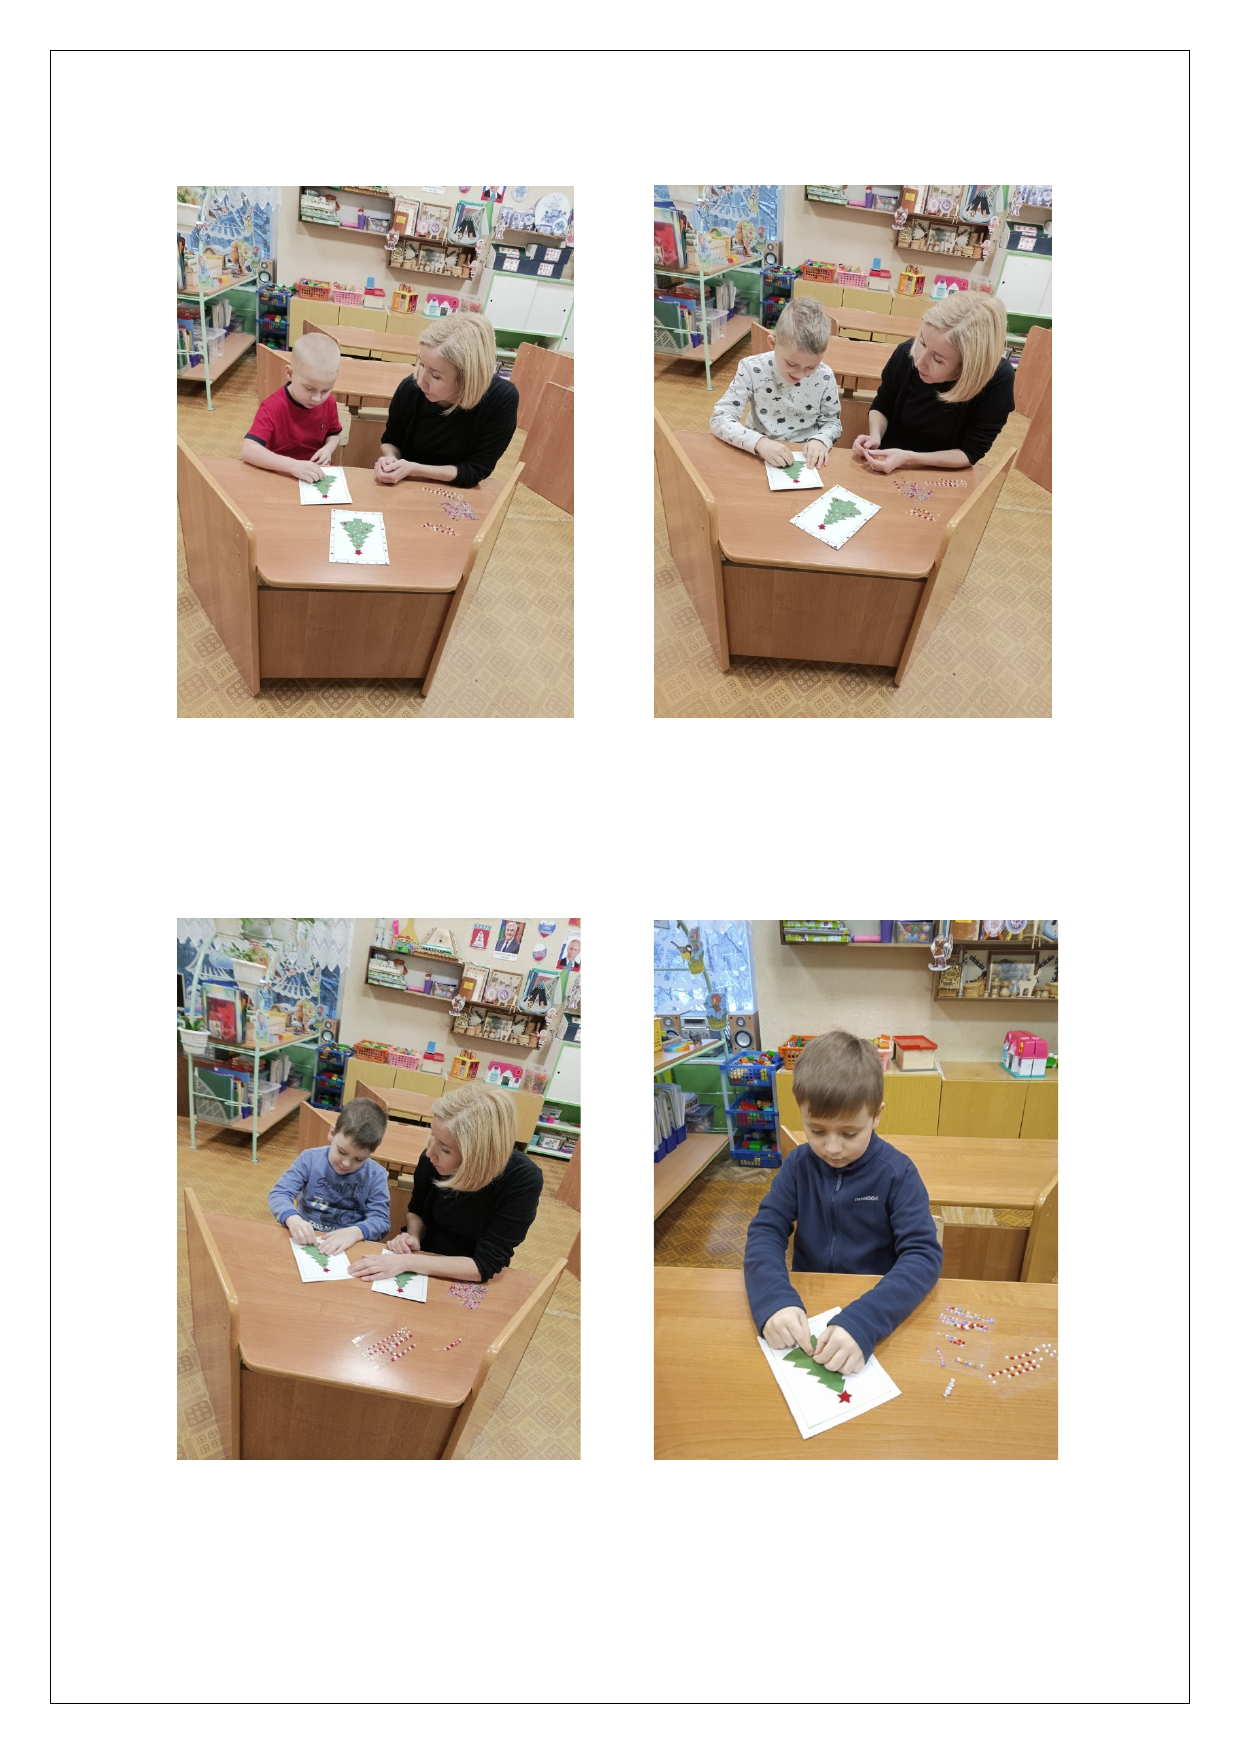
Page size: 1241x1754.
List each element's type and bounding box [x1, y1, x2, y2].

picture [177, 918, 581, 1460]
picture [653, 920, 1059, 1460]
picture [654, 185, 1052, 718]
picture [177, 186, 574, 718]
